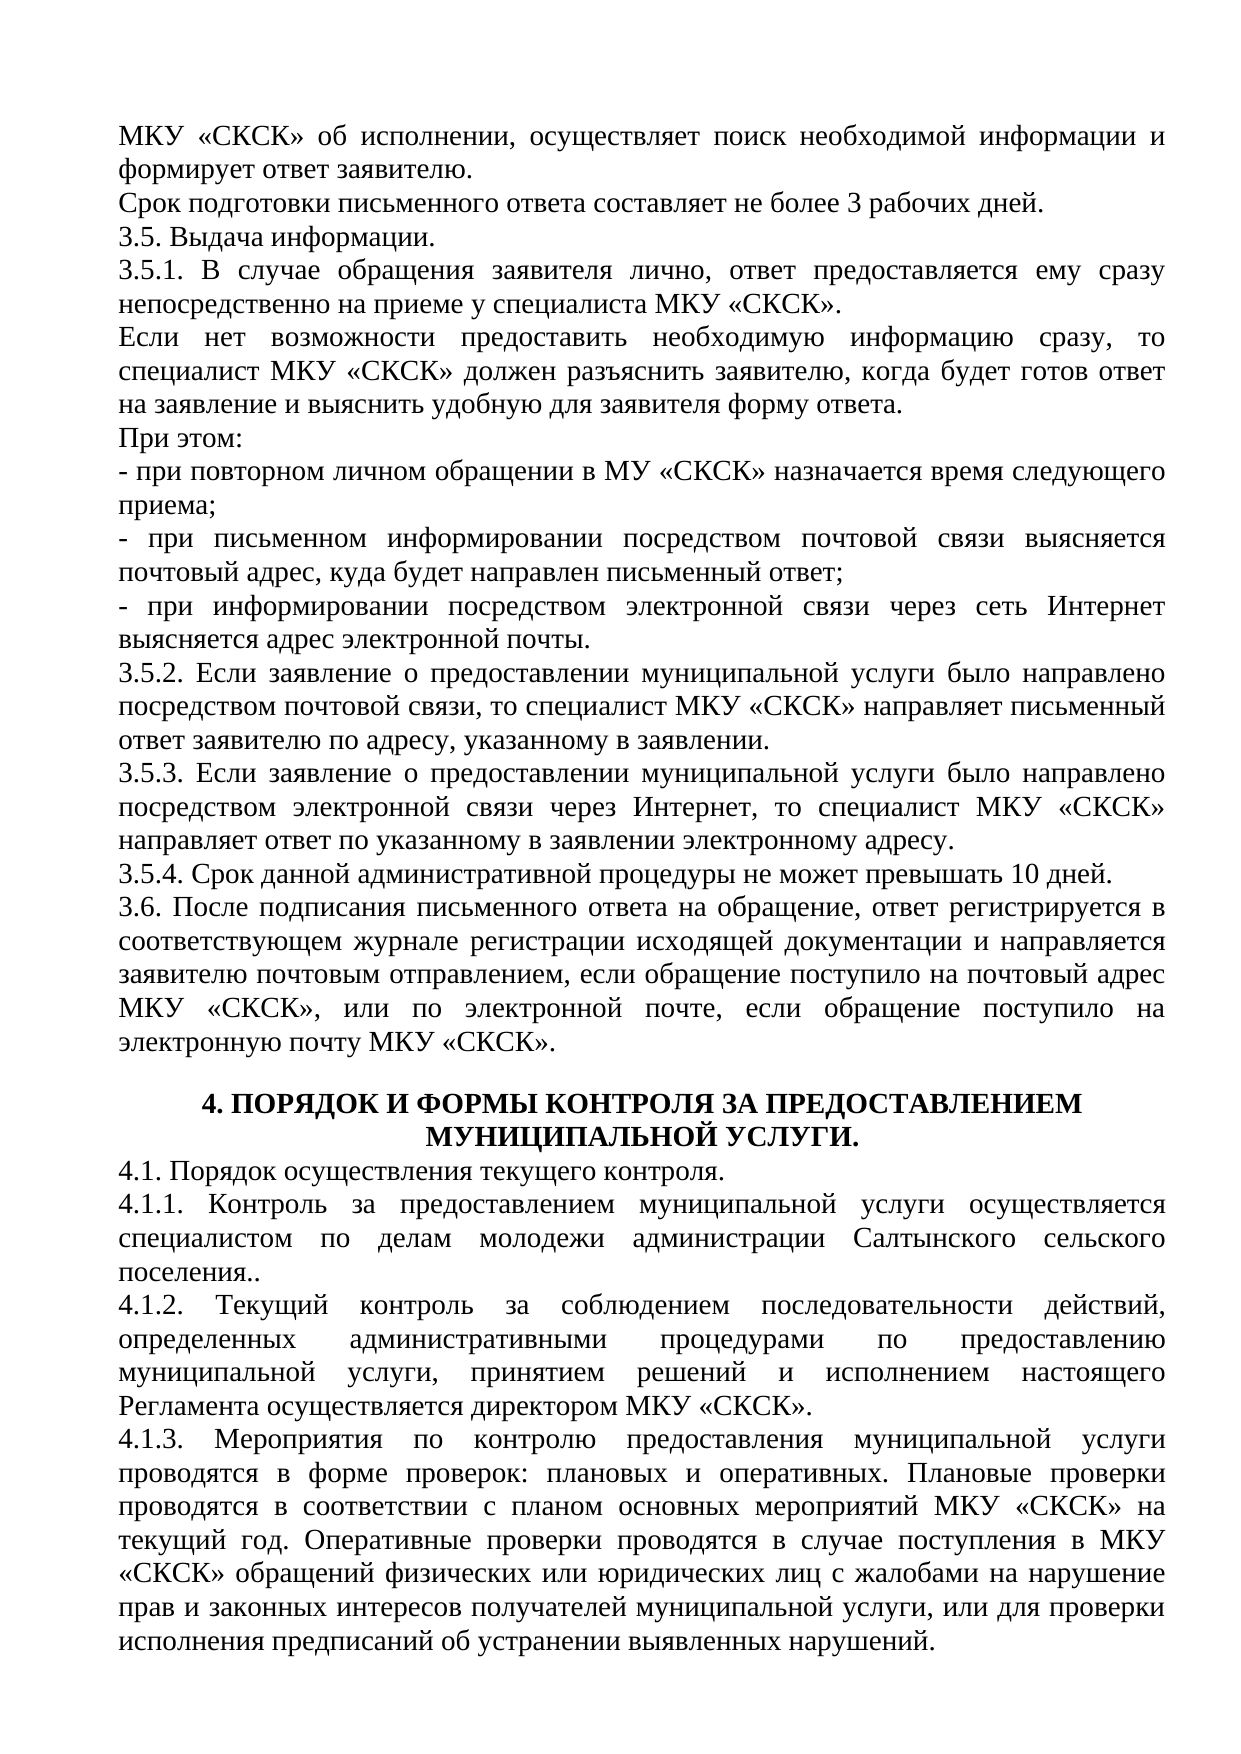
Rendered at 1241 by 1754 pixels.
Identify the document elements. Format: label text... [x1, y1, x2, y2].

text 3.5.4. Срок данной административной процедуры не может превышать 10 дней. [118, 856, 1167, 889]
text - при информировании посредством электронной связи через сеть Интернет выясняется адрес электронной почты. [118, 588, 1167, 655]
text 3.5.1. В случае обращения заявителя лично, ответ предоставляется ему сразу непосредственно на приеме у специалиста МКУ «СКСК». [118, 252, 1167, 319]
text Если нет возможности предоставить необходимую информацию сразу, то специалист МКУ «СКСК» должен разъяснить заявителю, когда будет готов ответ на заявление и выяснить удобную для заявителя форму ответа. [118, 319, 1167, 420]
text 3.5. Выдача информации. [118, 219, 1167, 252]
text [118, 118, 1167, 185]
text 4. ПОРЯДОК И ФОРМЫ КОНТРОЛЯ ЗА ПРЕДОСТАВЛЕНИЕМ [118, 1086, 1167, 1119]
text 4.1. Порядок осуществления текущего контроля. [118, 1153, 1167, 1187]
text 4.1.2. Текущий контроль за соблюдением последовательности действий, определенных административными процедурами по предоставлению муниципальной услуги, принятием решений и исполнением настоящего Регламента осуществляется директором МКУ «СКСК». [118, 1287, 1167, 1421]
text 3.6. После подписания письменного ответа на обращение, ответ регистрируется в соответствующем журнале регистрации исходящей документации и направляется заявителю почтовым отправлением, если обращение поступило на почтовый адрес МКУ «СКСК», или по электронной почте, если обращение поступило на электронную почту МКУ «СКСК». [118, 889, 1167, 1057]
text 3.5.3. Если заявление о предоставлении муниципальной услуги было направлено посредством электронной связи через Интернет, то специалист МКУ «СКСК» направляет ответ по указанному в заявлении электронному адресу. [118, 755, 1167, 856]
text При этом: [118, 420, 1167, 453]
text Срок подготовки письменного ответа составляет не более 3 рабочих дней. [118, 185, 1167, 219]
text 3.5.2. Если заявление о предоставлении муниципальной услуги было направлено посредством почтовой связи, то специалист МКУ «СКСК» направляет письменный ответ заявителю по адресу, указанному в заявлении. [118, 655, 1167, 755]
text - при повторном личном обращении в МУ «СКСК» назначается время следующего приема; [118, 453, 1167, 521]
text - при письменном информировании посредством почтовой связи выясняется почтовый адрес, куда будет направлен письменный ответ; [118, 521, 1167, 588]
text 4.1.1. Контроль за предоставлением муниципальной услуги осуществляется специалистом по делам молодежи администрации Салтынского сельского поселения.. [118, 1187, 1167, 1287]
text 4.1.3. Мероприятия по контролю предоставления муниципальной услуги проводятся в форме проверок: плановых и оперативных. Плановые проверки проводятся в соответствии с планом основных мероприятий МКУ «СКСК» на текущий год. Оперативные проверки проводятся в случае поступления в МКУ «СКСК» обращений физических или юридических лиц с жалобами на нарушение прав и законных интересов получателей муниципальной услуги, или для проверки исполнения предписаний об устранении выявленных нарушений. [118, 1421, 1167, 1656]
text МУНИЦИПАЛЬНОЙ УСЛУГИ. [118, 1119, 1167, 1153]
